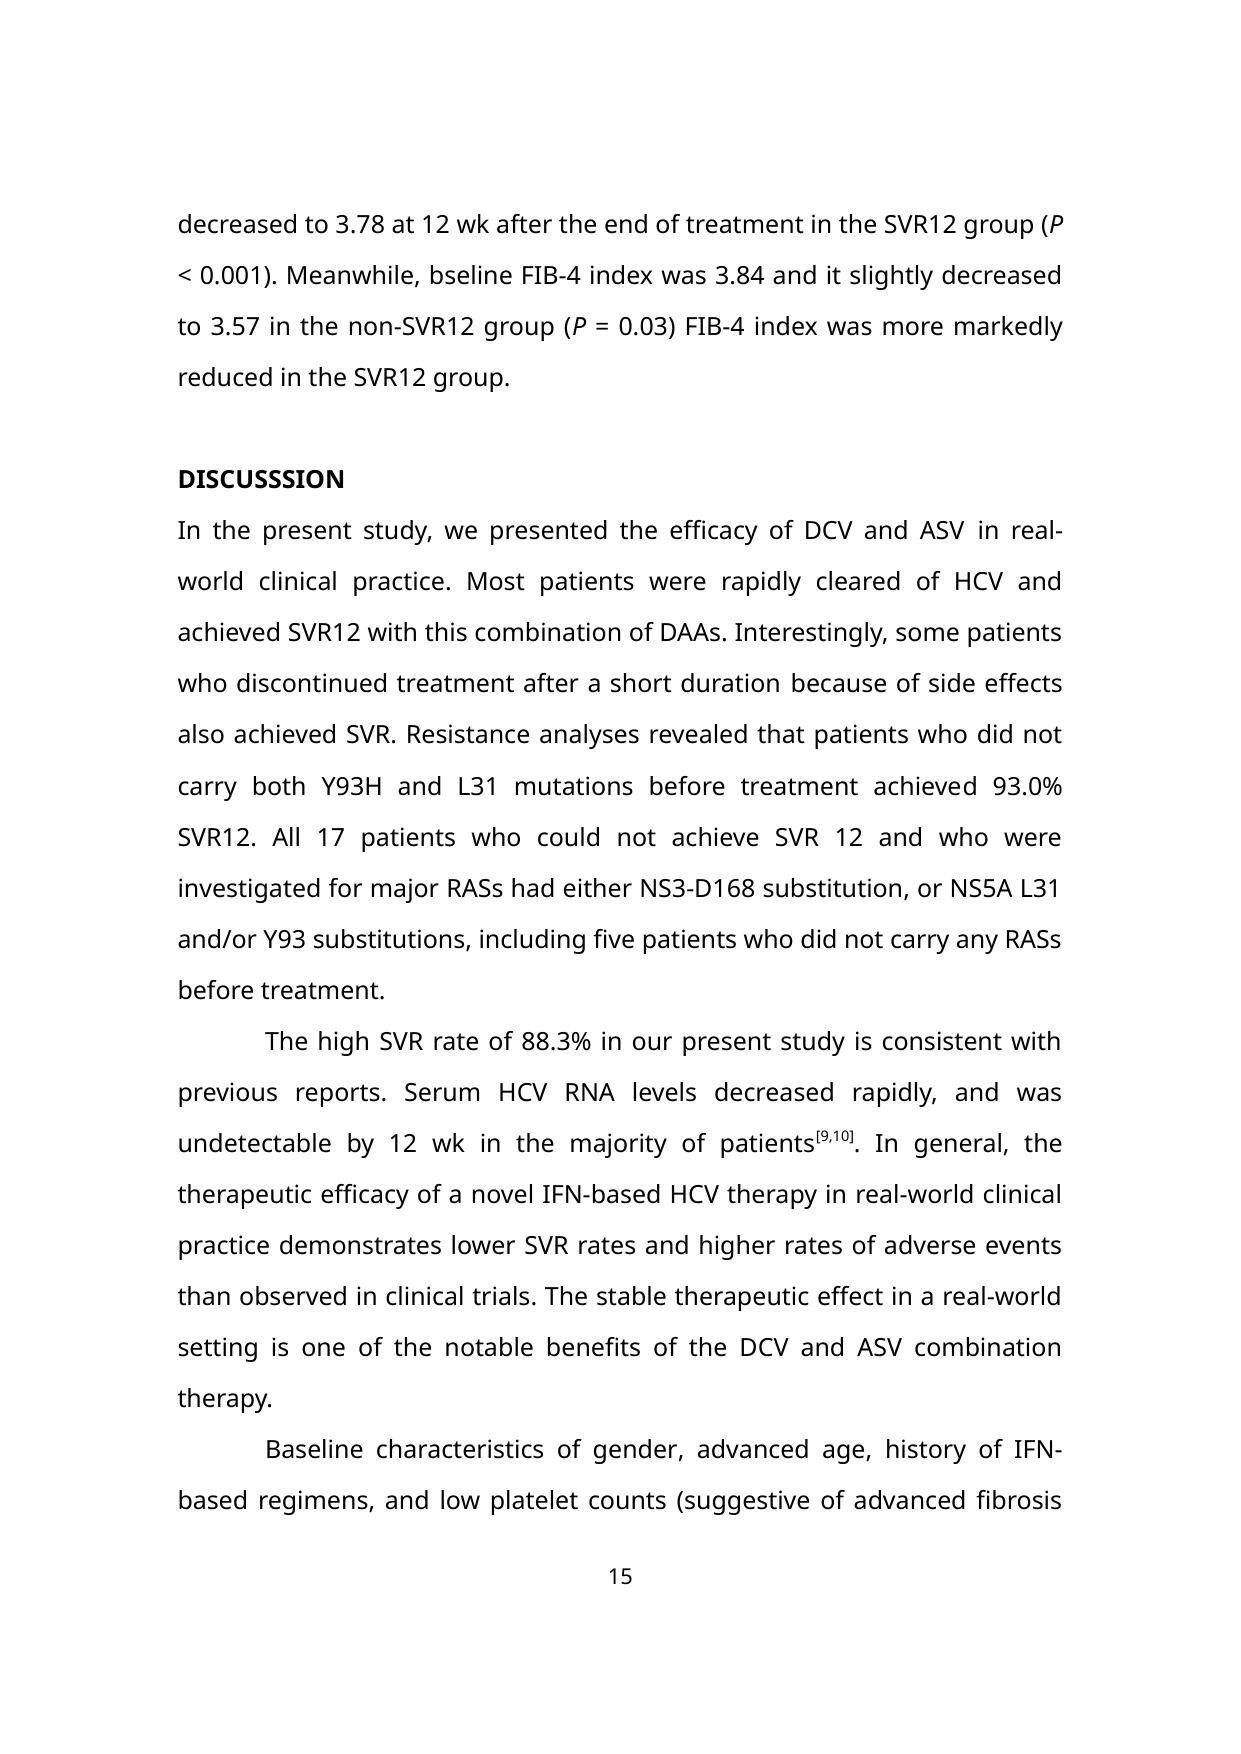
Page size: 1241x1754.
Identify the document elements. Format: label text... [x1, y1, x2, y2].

text In the present study, we presented the efficacy of DCV and ASV in real-world clinical practice. Most patients were rapidly cleared of HCV and achieved SVR12 with this combination of DAAs. Interestingly, some patients who discontinued treatment after a short duration because of side effects also achieved SVR. Resistance analyses revealed that patients who did not carry both Y93H and L31 mutations before treatment achieved 93.0% SVR12. All 17 patients who could not achieve SVR 12 and who were investigated for major RASs had either NS3-D168 substitution, or NS5A L31 and/or Y93 substitutions, including five patients who did not carry any RASs before treatment. [177, 513, 1063, 1006]
text The high SVR rate of 88.3% in our present study is consistent with previous reports. Serum HCV RNA levels decreased rapidly, and was undetectable by 12 wk in the majority of patients[9,10]. In general, the therapeutic efficacy of a novel IFN-based HCV therapy in real-world clinical practice demonstrates lower SVR rates and higher rates of adverse events than observed in clinical trials. The stable therapeutic effect in a real-world setting is one of the notable benefits of the DCV and ASV combination therapy. [177, 1023, 1063, 1415]
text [177, 1432, 1063, 1517]
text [177, 207, 1063, 394]
text DISCUSSSION [177, 462, 1063, 496]
